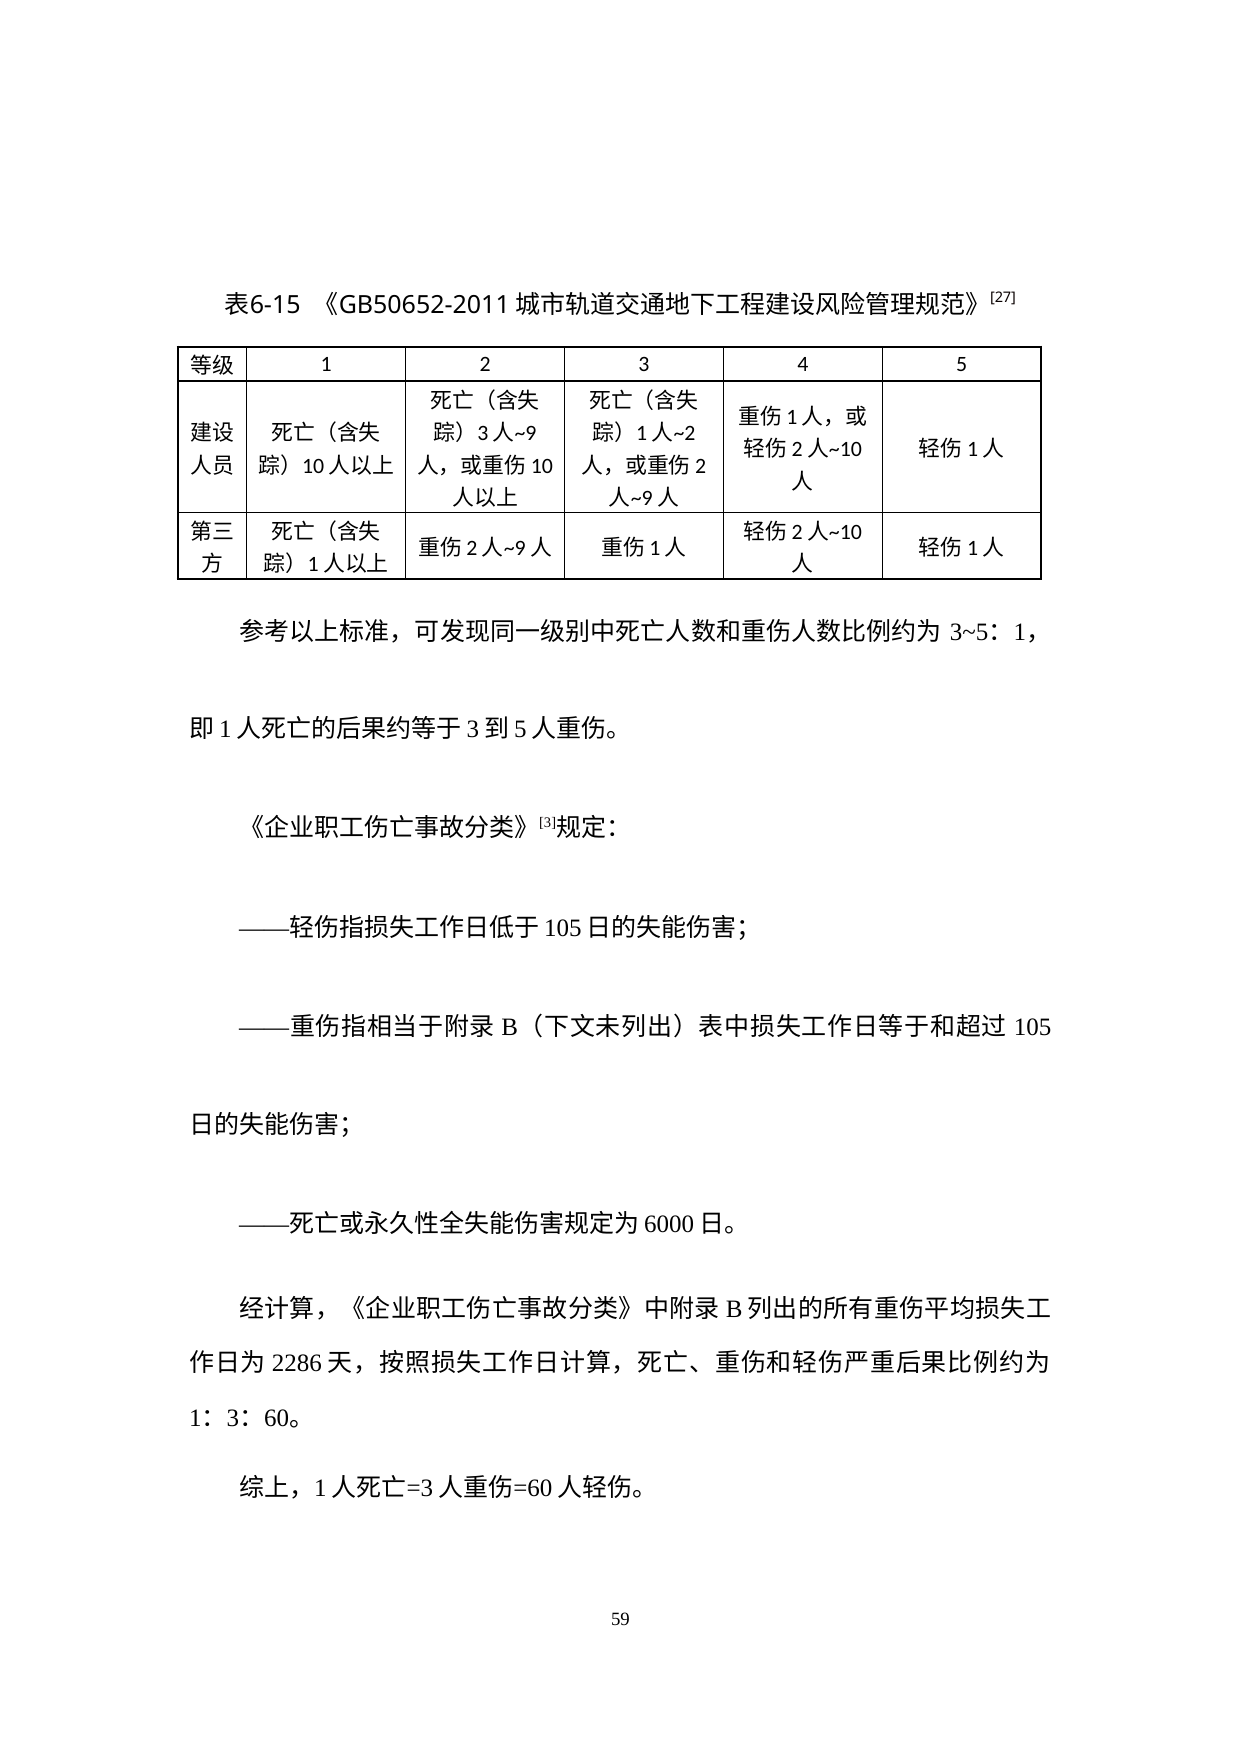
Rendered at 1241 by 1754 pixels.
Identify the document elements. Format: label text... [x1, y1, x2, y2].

text 参考以上标准，可发现同一级别中死亡人数和重伤人数比例约为3~5：1，即1人死亡的后果约等于3到5人重伤。 [189, 597, 1051, 759]
table_cell 死亡（含失踪）1人以上 [247, 513, 405, 578]
text ——轻伤指损失工作日低于105日的失能伤害； [189, 893, 1051, 958]
table_cell 轻伤2人~10人 [724, 513, 882, 578]
table_header 等级 [179, 348, 246, 380]
table_cell 死亡（含失踪）10人以上 [247, 382, 405, 512]
table_cell 第三方 [179, 513, 246, 578]
text ——重伤指相当于附录B（下文未列出）表中损失工作日等于和超过105日的失能伤害； [189, 992, 1051, 1155]
table_cell 重伤1人，或轻伤2人~10人 [724, 382, 882, 512]
table_cell 建设人员 [179, 382, 246, 512]
text 综上，1人死亡=3人重伤=60人轻伤。 [189, 1468, 1051, 1504]
table_cell 重伤1人 [565, 513, 723, 578]
table_cell 轻伤1人 [883, 513, 1040, 578]
table_cell 轻伤1人 [883, 382, 1040, 512]
table_header 4 [724, 348, 882, 380]
text 经计算，《企业职工伤亡事故分类》中附录B列出的所有重伤平均损失工作日为2286天，按照损失工作日计算，死亡、重伤和轻伤严重后果比例约为1：3：60。 [189, 1288, 1051, 1433]
table_cell 重伤2人~9人 [406, 513, 564, 578]
table_cell 死亡（含失踪）1人~2人，或重伤2人~9人 [565, 382, 723, 512]
table_cell 死亡（含失踪）3人~9人，或重伤10人以上 [406, 382, 564, 512]
text ——死亡或永久性全失能伤害规定为6000日。 [189, 1189, 1051, 1254]
text 《企业职工伤亡事故分类》[3]规定： [189, 793, 1051, 858]
table_header 2 [406, 348, 564, 380]
table_header 5 [883, 348, 1040, 380]
table_header 3 [565, 348, 723, 380]
table_header 1 [247, 348, 405, 380]
